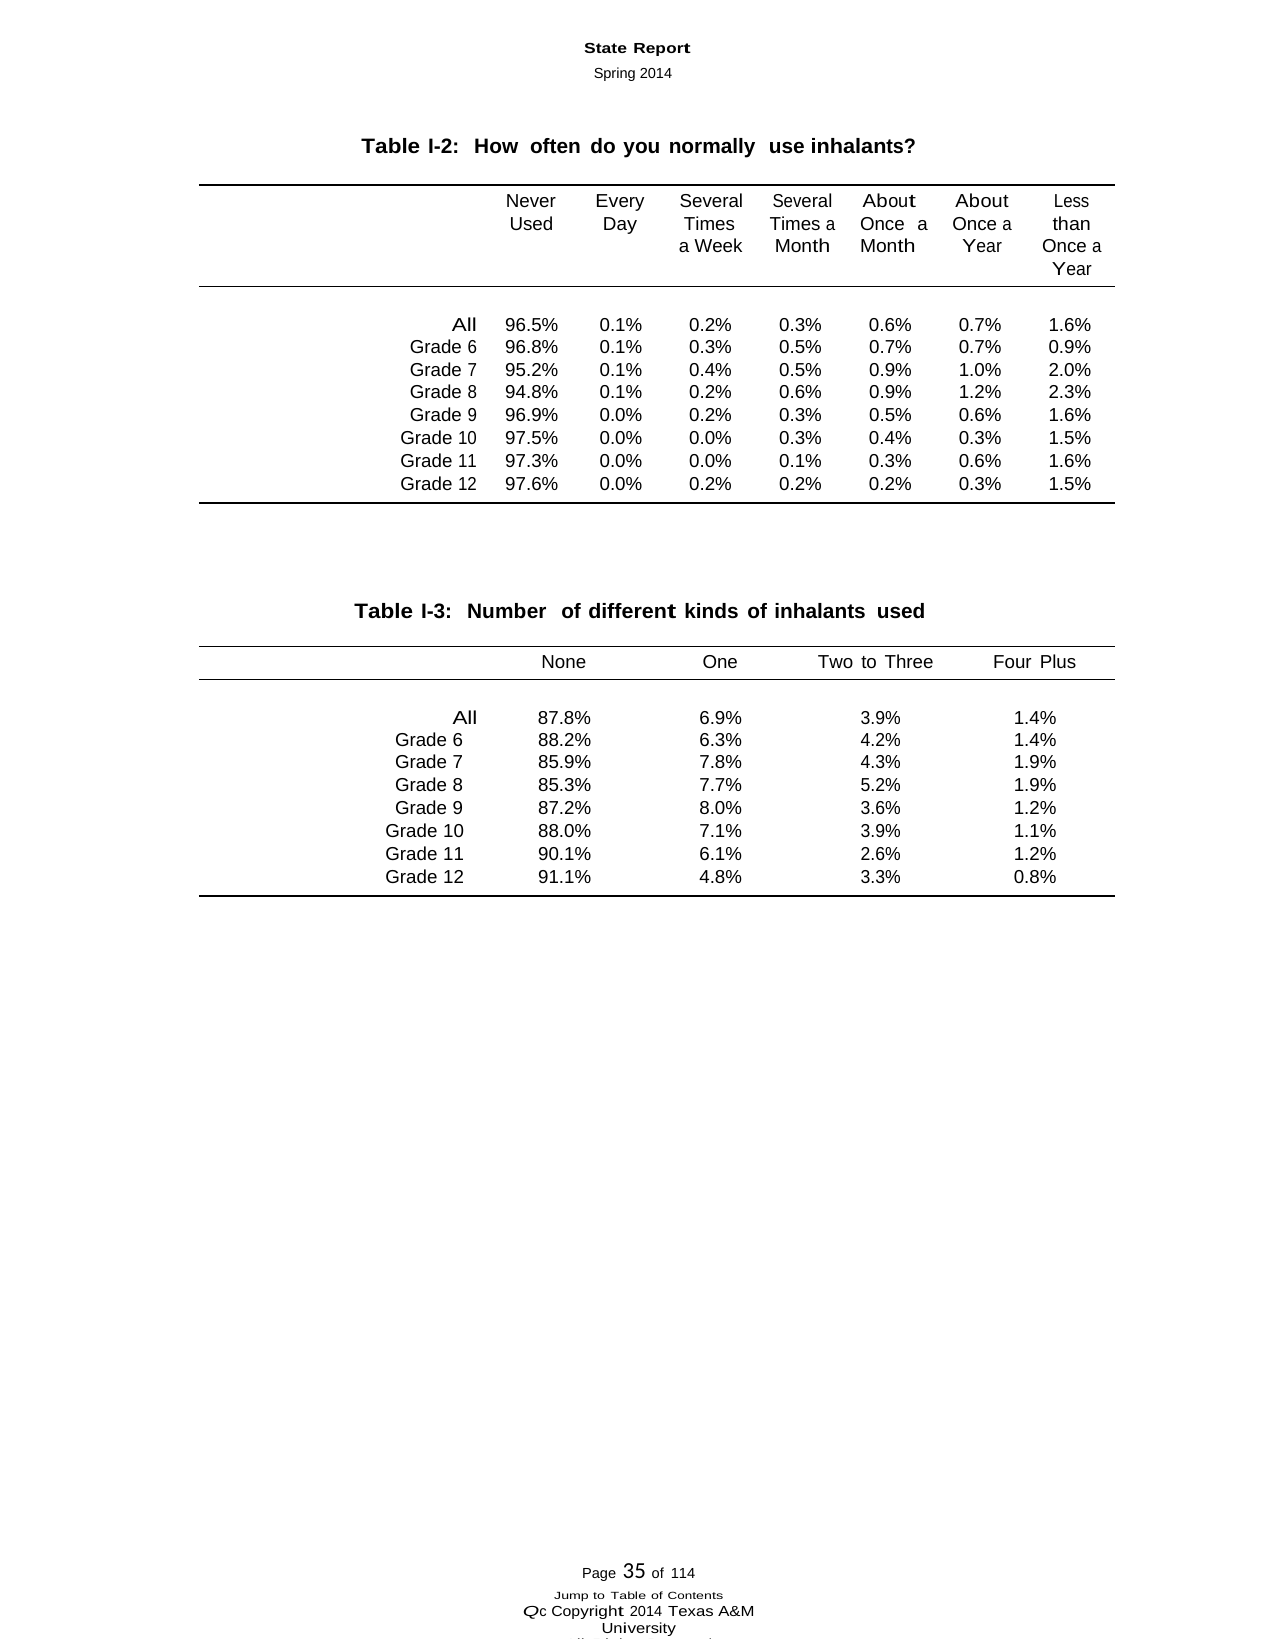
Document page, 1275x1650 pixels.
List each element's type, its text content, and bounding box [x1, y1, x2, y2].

text Table I-3: Number of different kinds of inhalants used [354, 599, 1098, 623]
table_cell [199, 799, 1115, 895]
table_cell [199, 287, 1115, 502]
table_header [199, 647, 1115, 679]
text Table I-2: How often do you normally use inhalants? [361, 134, 1098, 158]
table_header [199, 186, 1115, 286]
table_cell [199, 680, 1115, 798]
